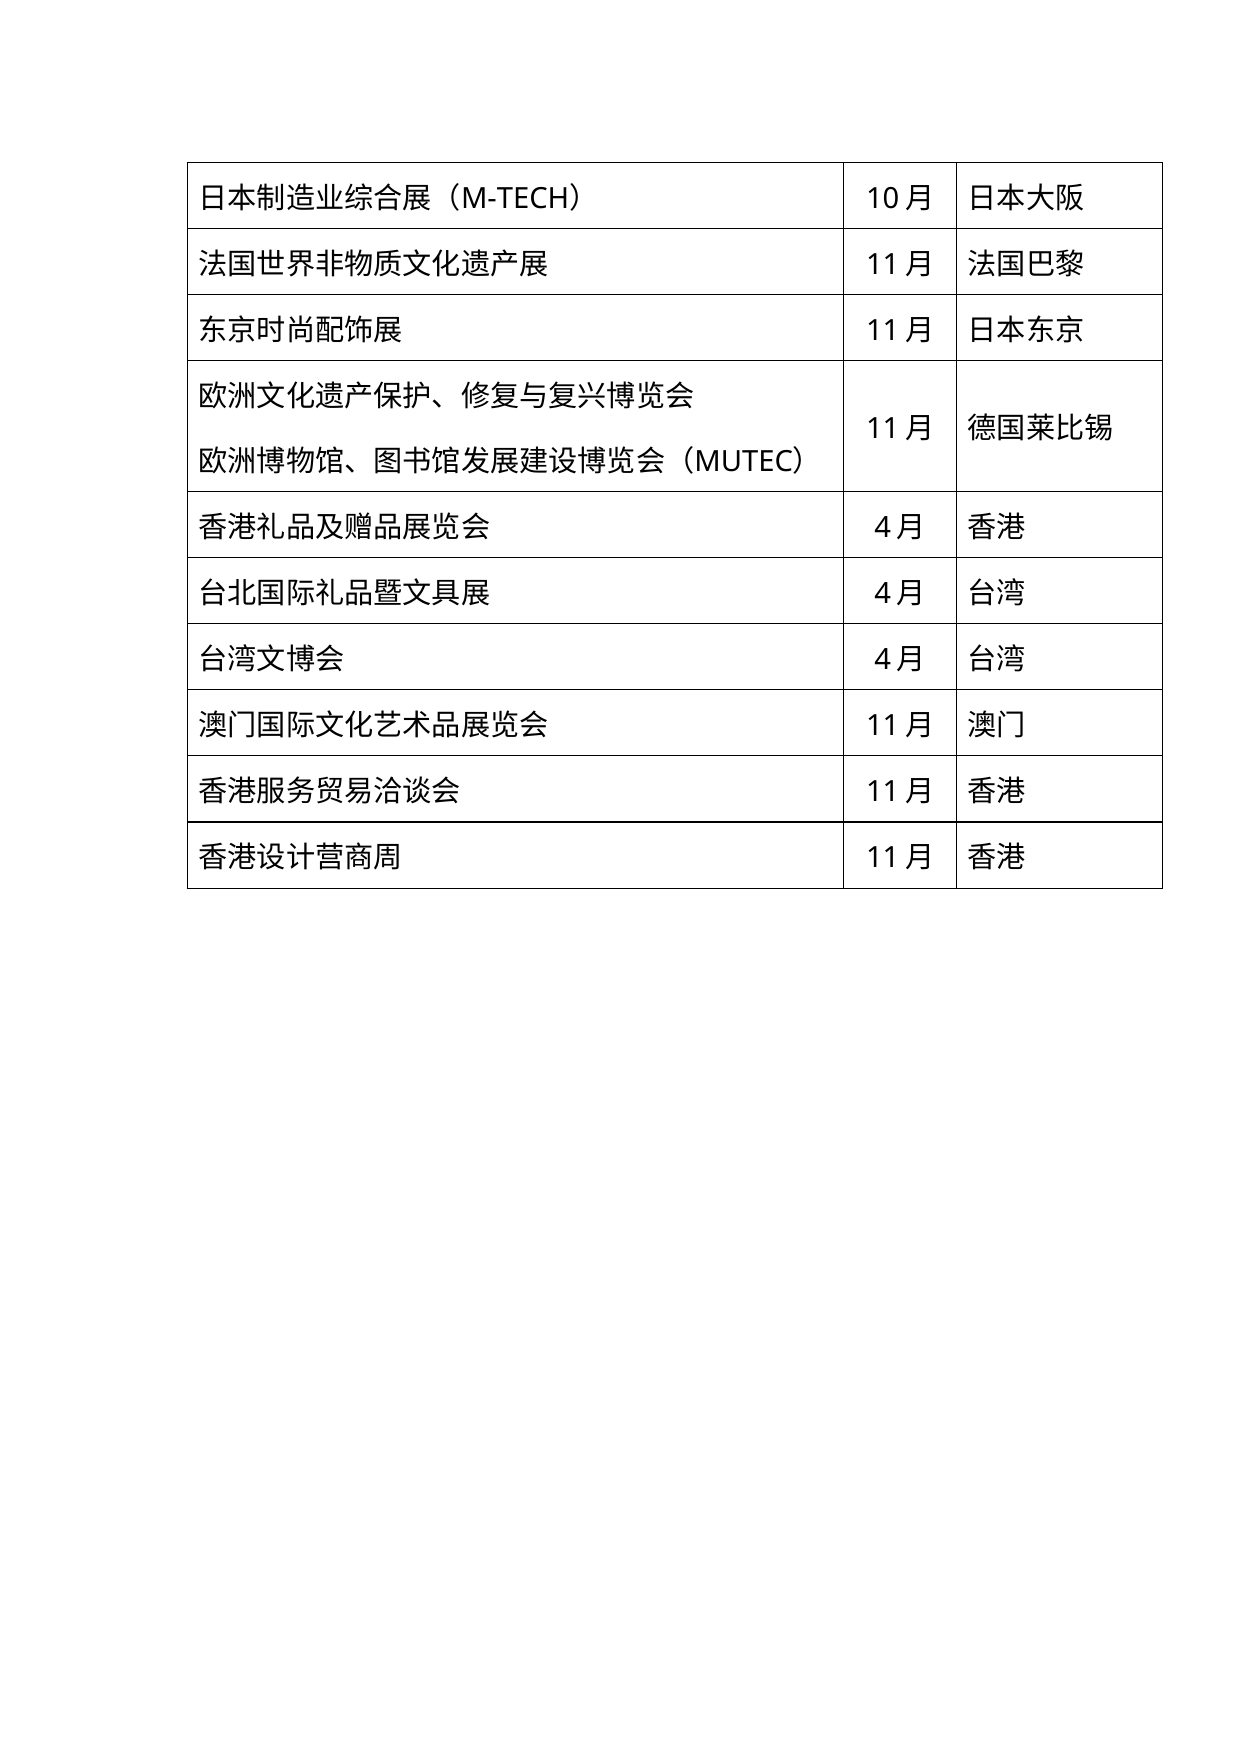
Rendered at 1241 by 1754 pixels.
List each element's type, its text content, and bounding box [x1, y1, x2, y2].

table_cell 德国莱比锡 [957, 361, 1162, 491]
table_cell 日本东京 [957, 295, 1162, 360]
table_cell 11月 [844, 823, 956, 887]
table_cell 11月 [844, 229, 956, 294]
table_cell 香港 [957, 492, 1162, 557]
table_cell 香港服务贸易洽谈会 [188, 756, 843, 821]
table_cell 法国巴黎 [957, 229, 1162, 294]
table_cell 法国世界非物质文化遗产展 [188, 229, 843, 294]
table_cell 4月 [844, 624, 956, 689]
table_cell 台湾文博会 [188, 624, 843, 689]
table_cell 11月 [844, 756, 956, 821]
table_cell 日本大阪 [957, 163, 1162, 228]
table_cell 香港礼品及赠品展览会 [188, 492, 843, 557]
table_cell 10月 [844, 163, 956, 228]
table_cell 4月 [844, 492, 956, 557]
table_cell 台湾 [957, 624, 1162, 689]
table_cell 香港设计营商周 [188, 823, 843, 887]
table_cell 香港 [957, 823, 1162, 887]
table_cell 台湾 [957, 558, 1162, 623]
table_cell 东京时尚配饰展 [188, 295, 843, 360]
table_cell 日本制造业综合展（M-TECH） [188, 163, 843, 228]
table_cell 4月 [844, 558, 956, 623]
table_cell 澳门国际文化艺术品展览会 [188, 690, 843, 755]
table_cell 11月 [844, 690, 956, 755]
table_cell 台北国际礼品暨文具展 [188, 558, 843, 623]
table_cell 11月 [844, 295, 956, 360]
table_cell 澳门 [957, 690, 1162, 755]
table_cell 欧洲文化遗产保护、修复与复兴博览会 欧洲博物馆、图书馆发展建设博览会（MUTEC） [188, 361, 843, 491]
table_cell 香港 [957, 756, 1162, 821]
table_cell 11月 [844, 361, 956, 491]
